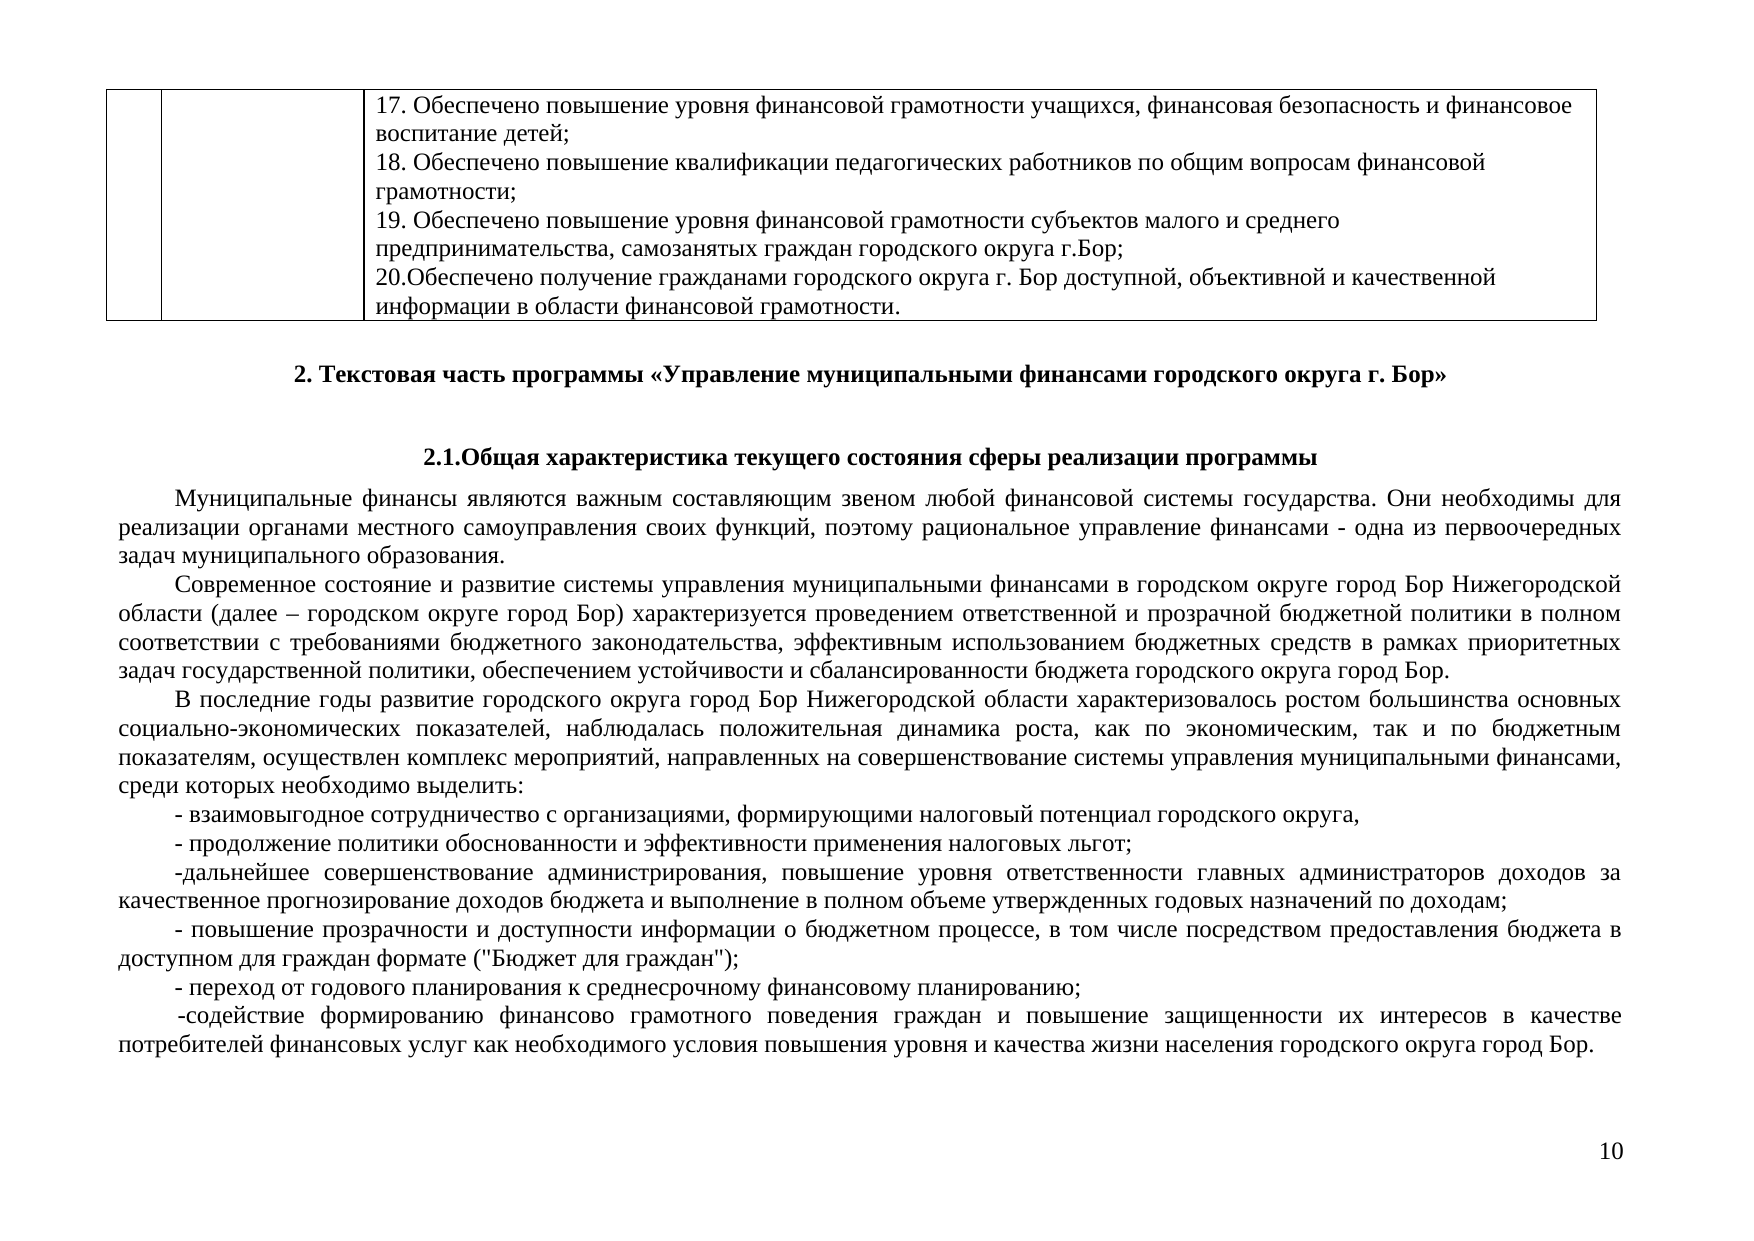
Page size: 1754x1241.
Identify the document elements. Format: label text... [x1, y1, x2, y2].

text Современное состояние и развитие системы управления муниципальными финансами в городском округе город Бор Нижегородской области (далее – городском округе город Бор) характеризуется проведением ответственной и прозрачной бюджетной политики в полном соответствии с требованиями бюджетного законодательства, эффективным использованием бюджетных средств в рамках приоритетных задач государственной политики, обеспечением устойчивости и сбалансированности бюджета городского округа город Бор. [118, 569, 1623, 684]
text - взаимовыгодное сотрудничество с организациями, формирующими налоговый потенциал городского округа, [118, 799, 1623, 828]
text В последние годы развитие городского округа город Бор Нижегородской области характеризовалось ростом большинства основных социально-экономических показателей, наблюдалась положительная динамика роста, как по экономическим, так и по бюджетным показателям, осуществлен комплекс мероприятий, направленных на совершенствование системы управления муниципальными финансами, среди которых необходимо выделить: [118, 684, 1623, 799]
text -дальнейшее совершенствование администрирования, повышение уровня ответственности главных администраторов доходов за качественное прогнозирование доходов бюджета и выполнение в полном объеме утвержденных годовых назначений по доходам; [118, 857, 1623, 914]
text - повышение прозрачности и доступности информации о бюджетном процессе, в том числе посредством предоставления бюджета в доступном для граждан формате ("Бюджет для граждан"); [118, 914, 1623, 972]
text -содействие формированию финансово грамотного поведения граждан и повышение защищенности их интересов в качестве потребителей финансовых услуг как необходимого условия повышения уровня и качества жизни населения городского округа город Бор. [118, 1001, 1623, 1058]
table_cell 8. [107, 90, 161, 320]
text 2. Текстовая часть программы «Управление муниципальными финансами городского округа г. Бор» [118, 359, 1623, 388]
text - переход от годового планирования к среднесрочному финансовому планированию; [118, 972, 1623, 1001]
text Муниципальные финансы являются важным составляющим звеном любой финансовой системы государства. Они необходимы для реализации органами местного самоуправления своих функций, поэтому рациональное управление финансами - одна из первоочередных задач муниципального образования. [118, 483, 1623, 569]
text 2.1.Общая характеристика текущего состояния сферы реализации программы [118, 442, 1623, 471]
text - продолжение политики обоснованности и эффективности применения налоговых льгот; [118, 828, 1623, 857]
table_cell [365, 90, 1596, 320]
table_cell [162, 90, 363, 320]
